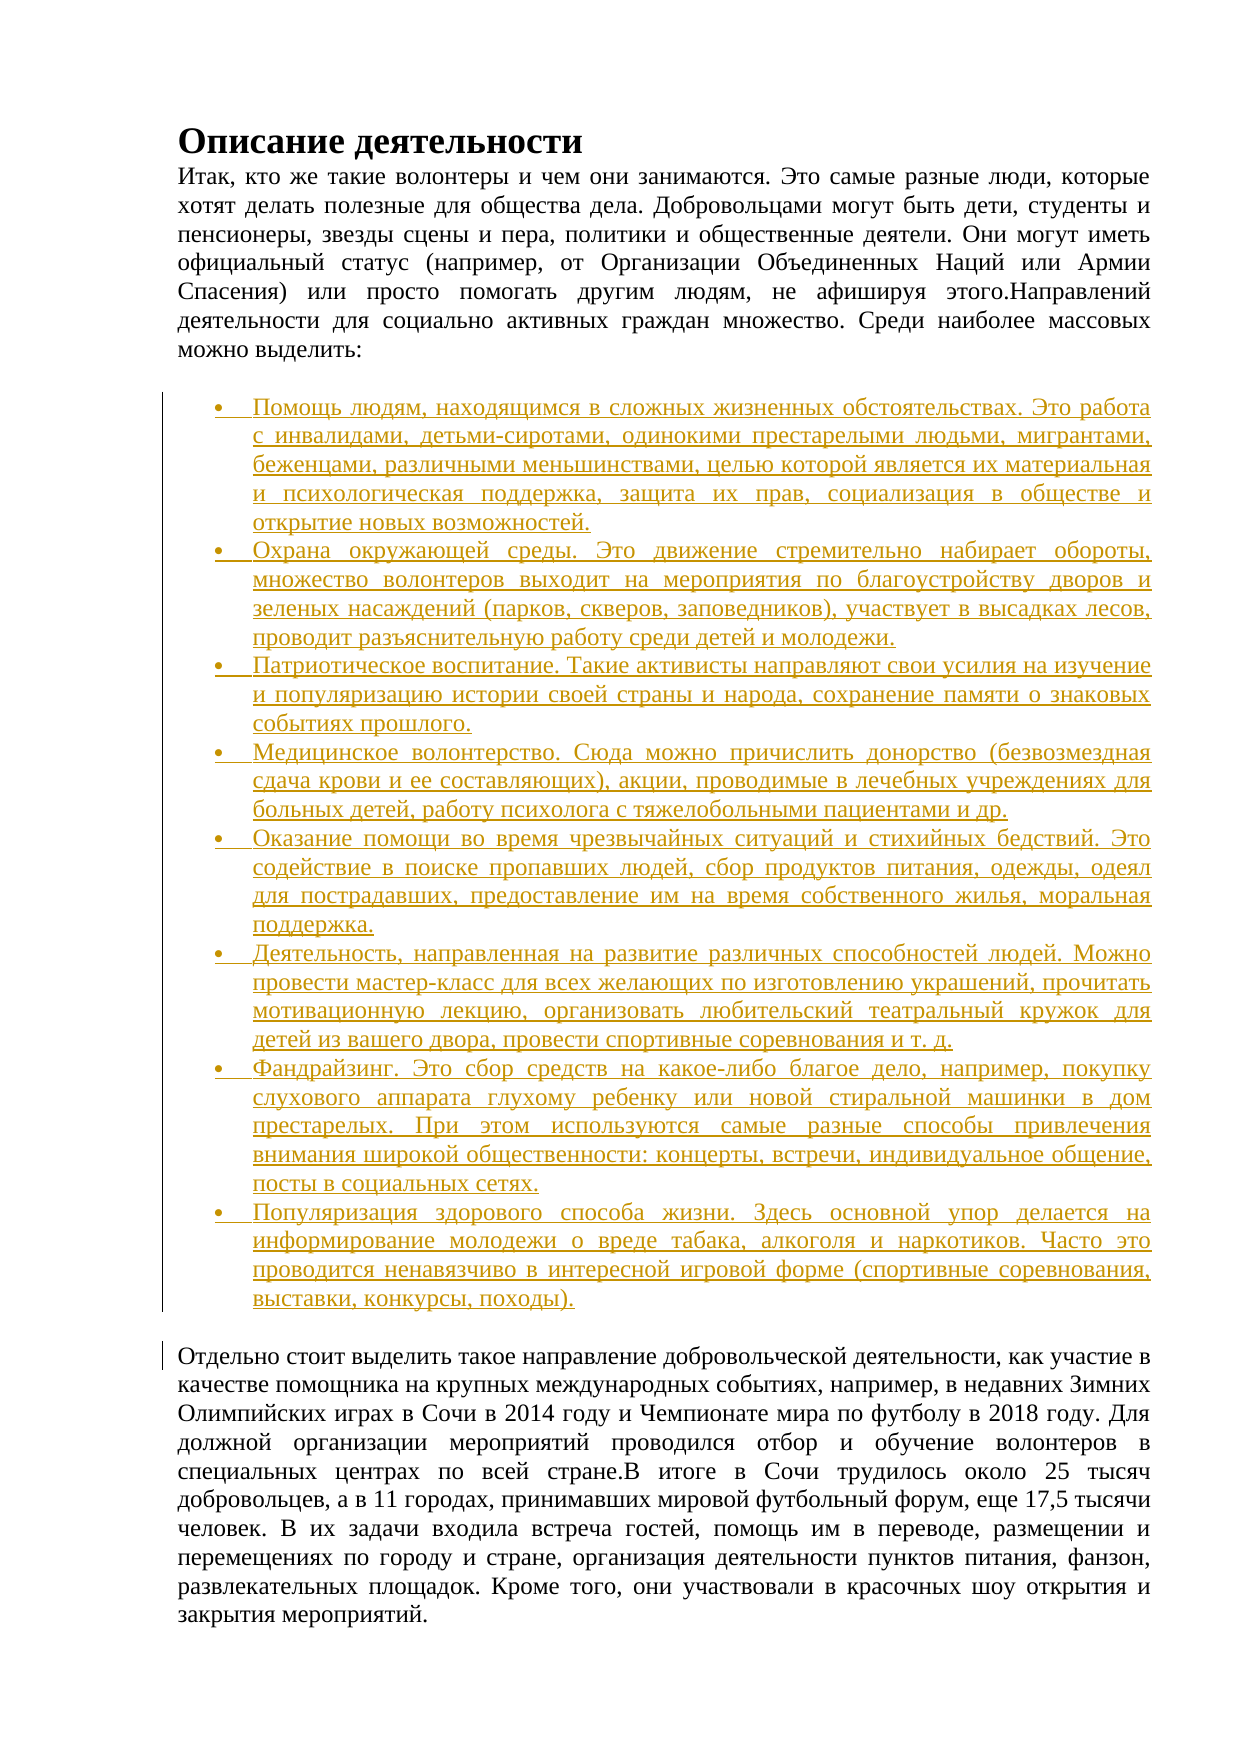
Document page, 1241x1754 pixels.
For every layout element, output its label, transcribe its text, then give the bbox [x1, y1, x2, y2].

text Итак, кто же такие волонтеры и чем они занимаются. Это самые разные люди, которые хотят делать полезные для общества дела. Добровольцами могут быть дети, студенты и пенсионеры, звезды сцены и пера, политики и общественные деятели. Они могут иметь официальный статус (например, от Организации Объединенных Наций или Армии Спасения) или просто помогать другим людям, не афишируя этого.Направлений деятельности для социально активных граждан множество. Среди наиболее массовых можно выделить: [177, 161, 1152, 362]
text Описание деятельности [177, 118, 1152, 161]
text Отдельно стоит выделить такое направление добровольческой деятельности, как участие в качестве помощника на крупных международных событиях, например, в недавних Зимних Олимпийских играх в Сочи в 2014 году и Чемпионате мира по футболу в 2018 году. Для должной организации мероприятий проводился отбор и обучение волонтеров в специальных центрах по всей стране.В итоге в Сочи трудилось около 25 тысяч добровольцев, а в 11 городах, принимавших мировой футбольный форум, еще 17,5 тысячи человек. В их задачи входила встреча гостей, помощь им в переводе, размещении и перемещениях по городу и стране, организация деятельности пунктов питания, фанзон, развлекательных площадок. Кроме того, они участвовали в красочных шоу открытия и закрытия мероприятий. [177, 1341, 1152, 1628]
